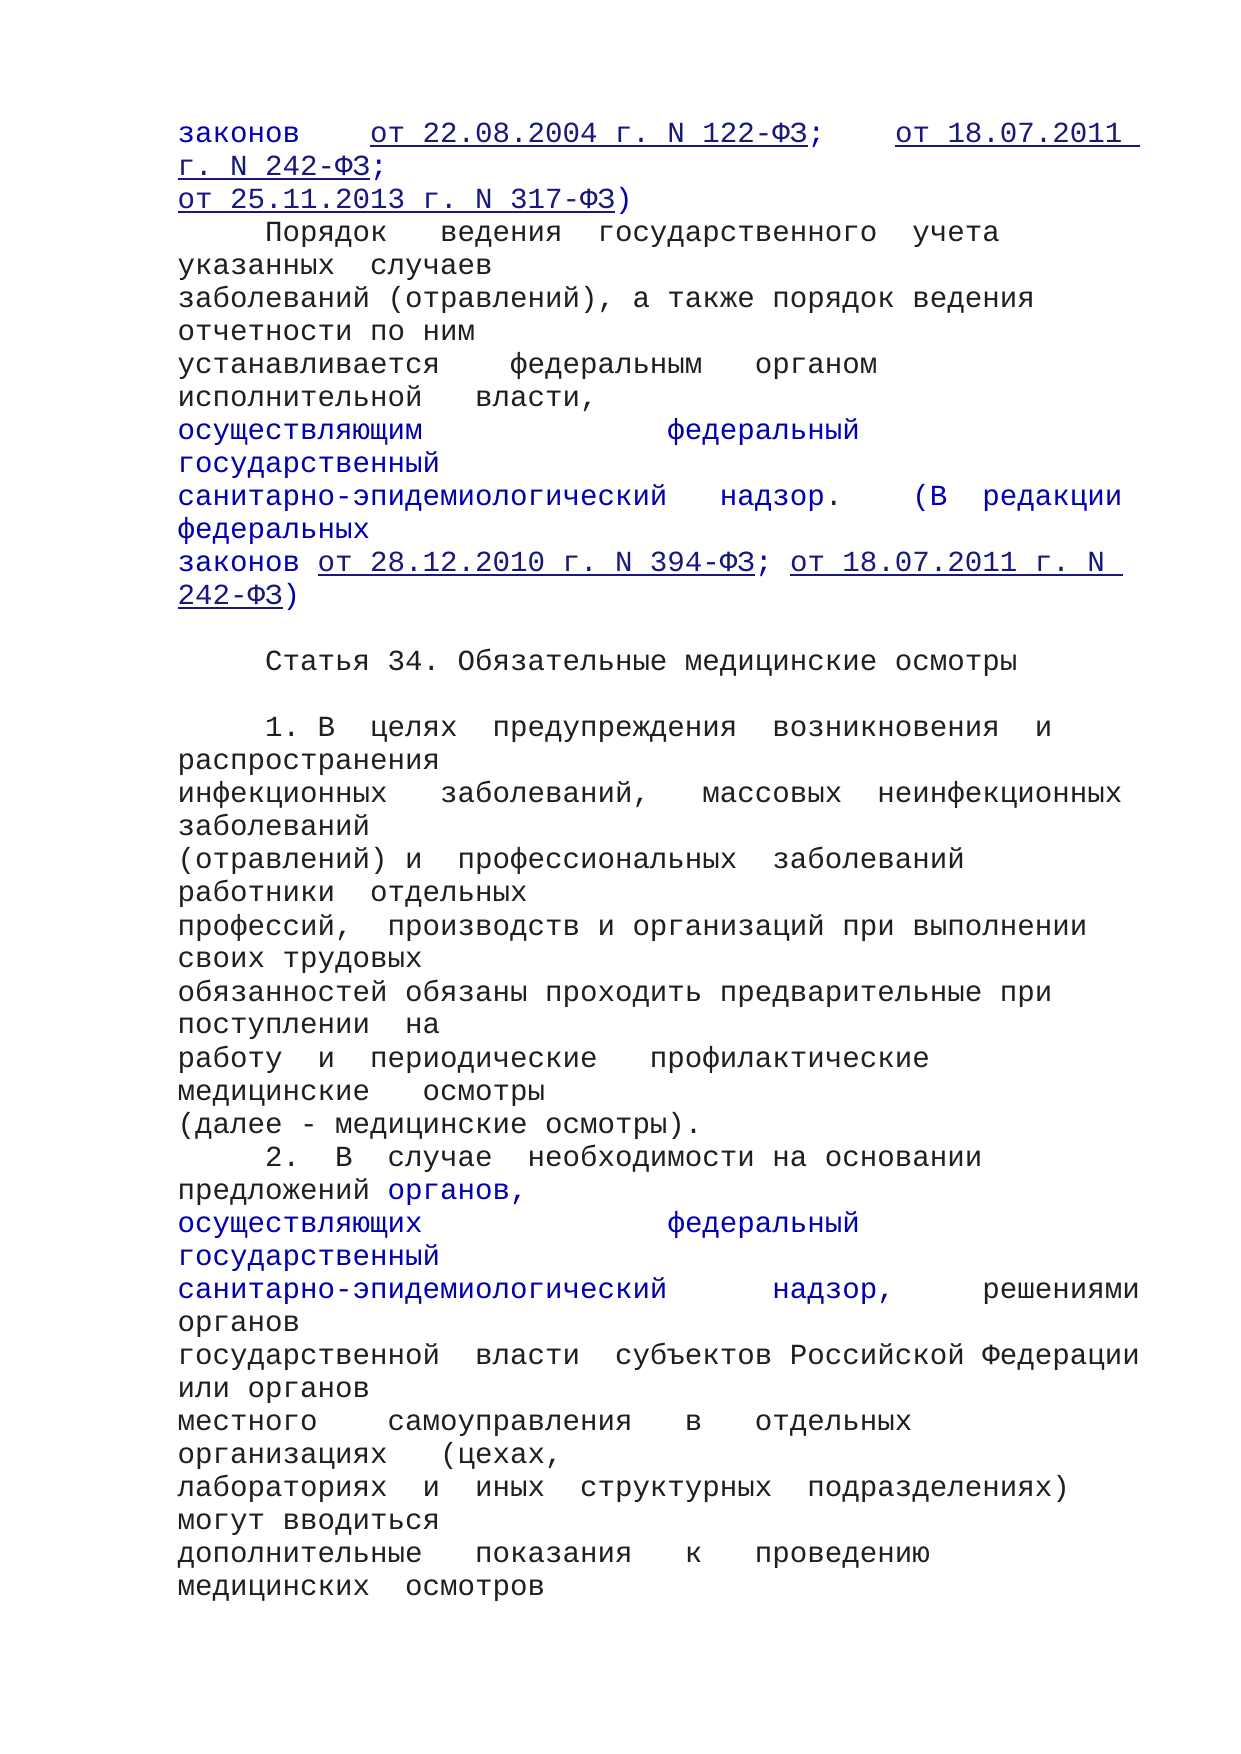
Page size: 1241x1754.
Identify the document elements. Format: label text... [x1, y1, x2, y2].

text профессий, производств и организаций при выполнении своих трудовых [177, 911, 1152, 977]
text осуществляющим федеральный государственный [177, 415, 1152, 481]
text дополнительные показания к проведению медицинских осмотров [177, 1538, 1152, 1604]
text санитарно-эпидемиологический надзор, решениями органов [177, 1274, 1152, 1340]
text санитарно-эпидемиологический надзор. (В редакции федеральных [177, 481, 1152, 547]
text местного самоуправления в отдельных организациях (цехах, [177, 1406, 1152, 1472]
text государственной власти субъектов Российской Федерации или органов [177, 1340, 1152, 1406]
text 1. В целях предупреждения возникновения и распространения [177, 712, 1152, 778]
text законов от 22.08.2004 г. N 122-ФЗ; от 18.07.2011 г. N 242-ФЗ; [177, 118, 1152, 184]
text заболеваний (отравлений), а также порядок ведения отчетности по ним [177, 283, 1152, 349]
text Порядок ведения государственного учета указанных случаев [177, 217, 1152, 283]
text инфекционных заболеваний, массовых неинфекционных заболеваний [177, 778, 1152, 844]
text осуществляющих федеральный государственный [177, 1208, 1152, 1274]
text обязанностей обязаны проходить предварительные при поступлении на [177, 977, 1152, 1043]
text (далее - медицинские осмотры). [177, 1109, 1152, 1142]
text 2. В случае необходимости на основании предложений органов, [177, 1142, 1152, 1208]
text законов от 28.12.2010 г. N 394-ФЗ; от 18.07.2011 г. N 242-ФЗ) [177, 547, 1152, 613]
text Статья 34. Обязательные медицинские осмотры [177, 646, 1152, 679]
text устанавливается федеральным органом исполнительной власти, [177, 349, 1152, 415]
text лабораториях и иных структурных подразделениях) могут вводиться [177, 1472, 1152, 1538]
text работу и периодические профилактические медицинские осмотры [177, 1043, 1152, 1109]
text от 25.11.2013 г. N 317-ФЗ) [177, 184, 1152, 217]
text (отравлений) и профессиональных заболеваний работники отдельных [177, 844, 1152, 911]
